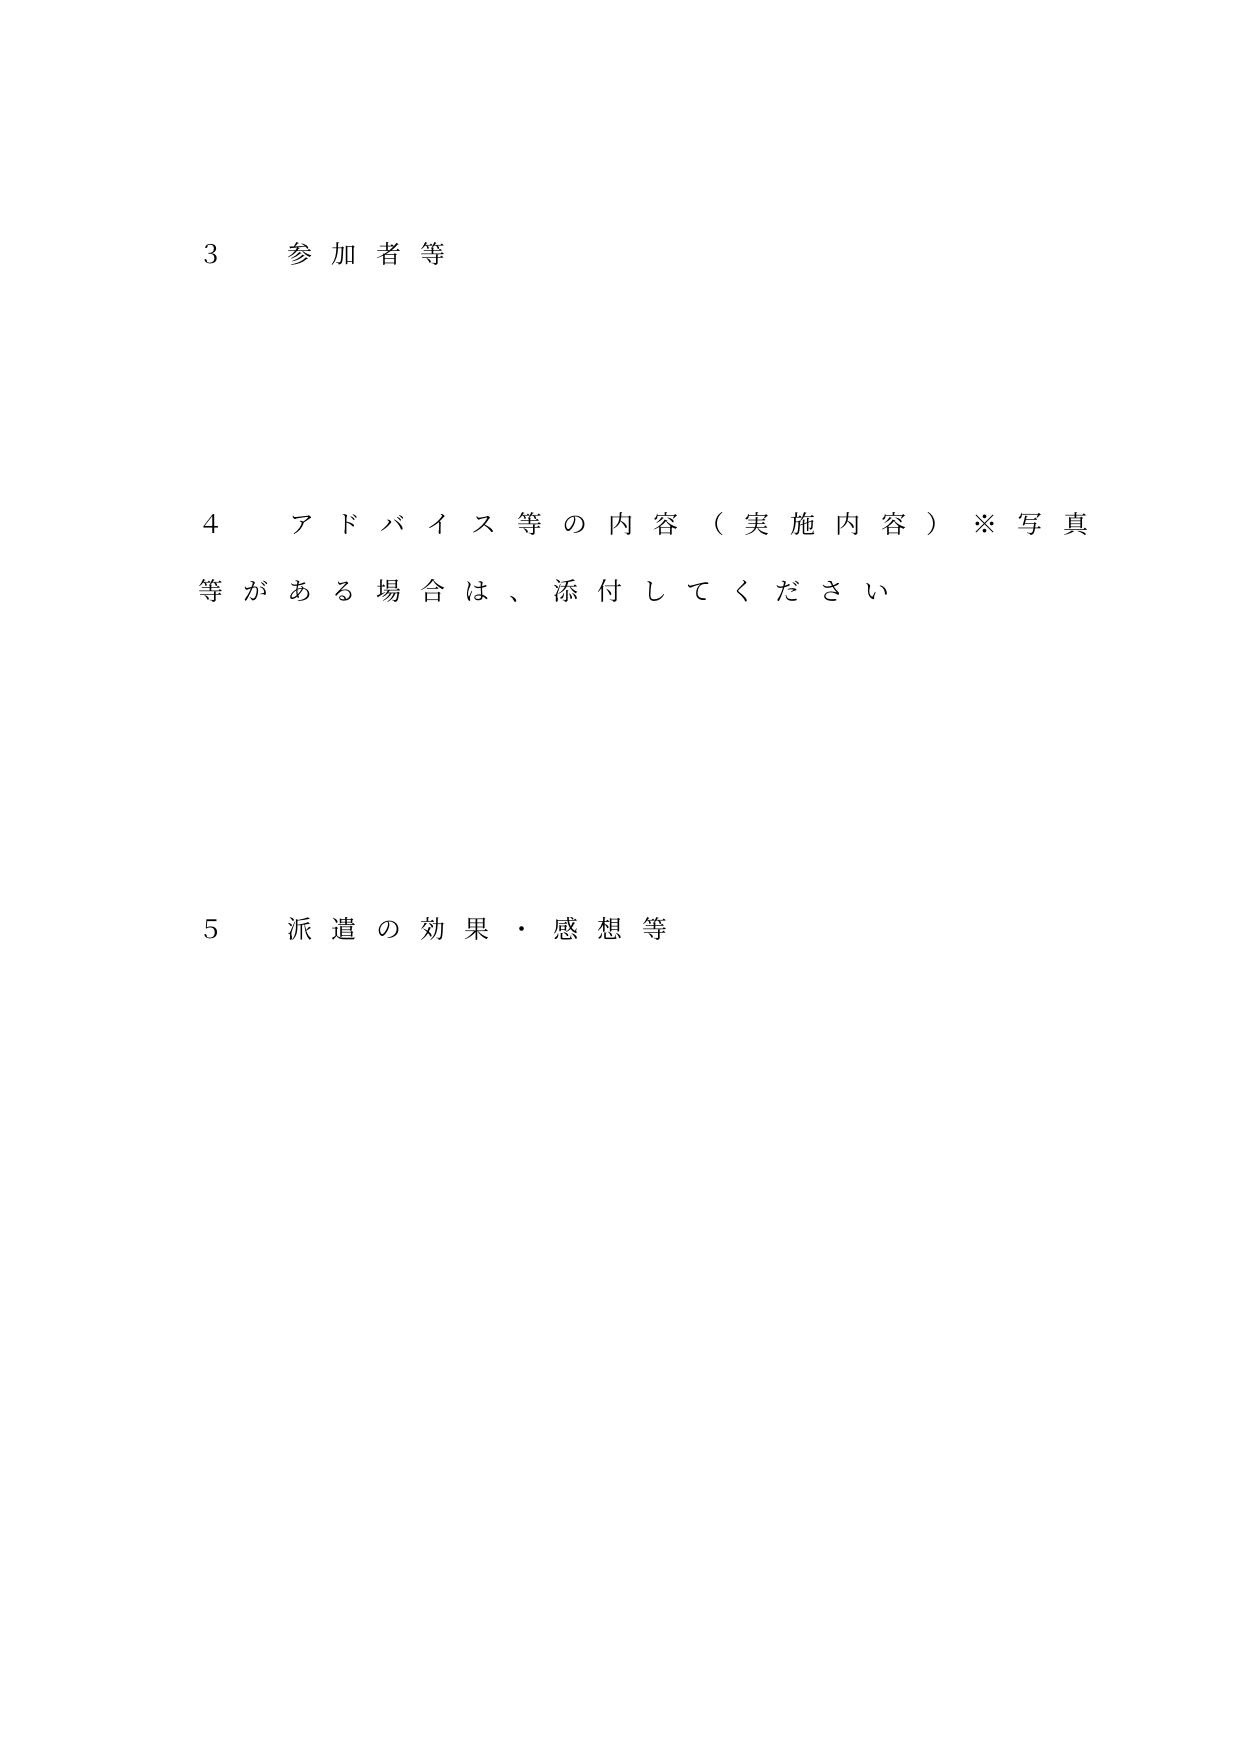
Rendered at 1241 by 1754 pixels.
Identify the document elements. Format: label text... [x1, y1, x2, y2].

text ４ アドバイス等の内容（実施内容）※写真等がある場合は、添付してください [177, 489, 1108, 624]
text ５ 派遣の効果・感想等 [177, 894, 1108, 961]
text ３ 参加者等 [177, 219, 1108, 286]
